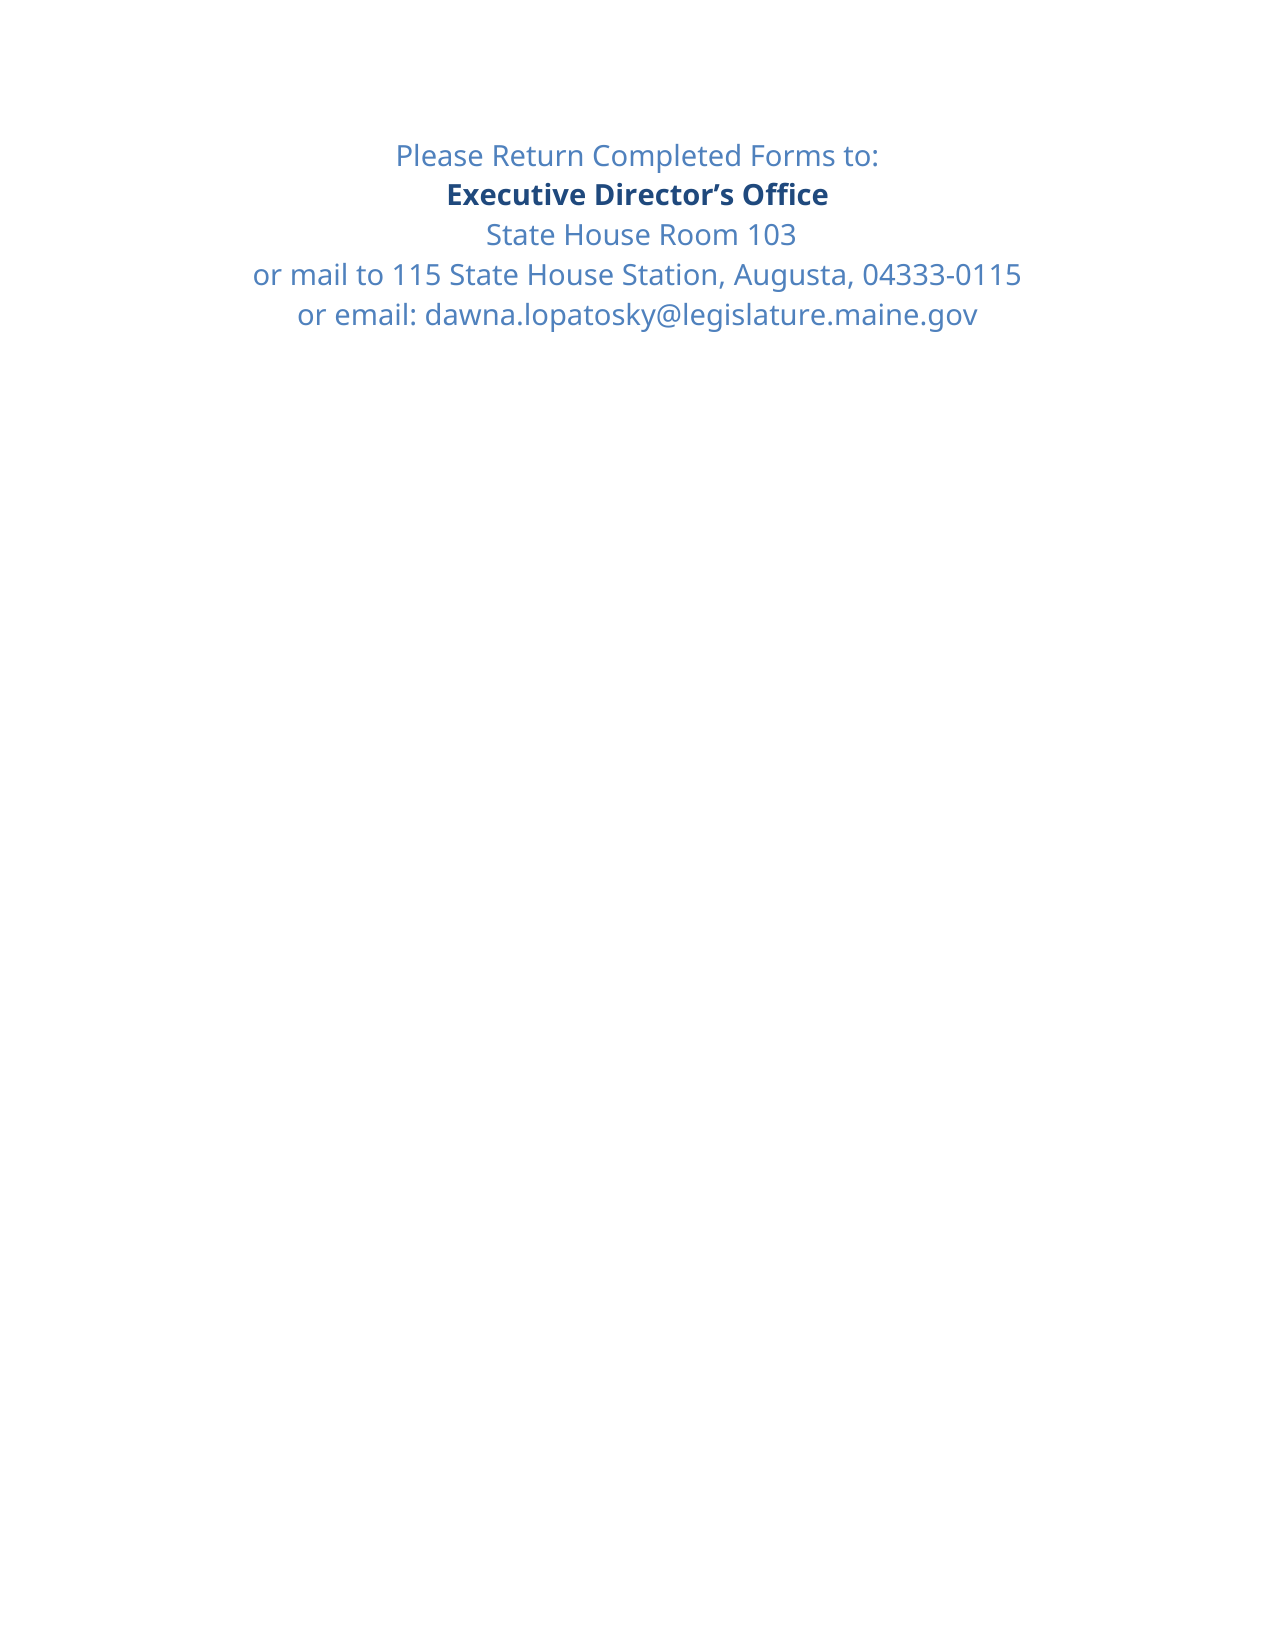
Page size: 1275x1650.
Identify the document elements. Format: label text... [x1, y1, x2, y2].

text State House Room 103 [150, 214, 1125, 254]
text or mail to 115 State House Station, Augusta, 04333-0115 [150, 254, 1125, 294]
text or email: dawna.lopatosky@legislature.maine.gov [150, 294, 1125, 333]
text Please Return Completed Forms to: [150, 135, 1125, 175]
text Executive Director’s Office [150, 175, 1125, 214]
